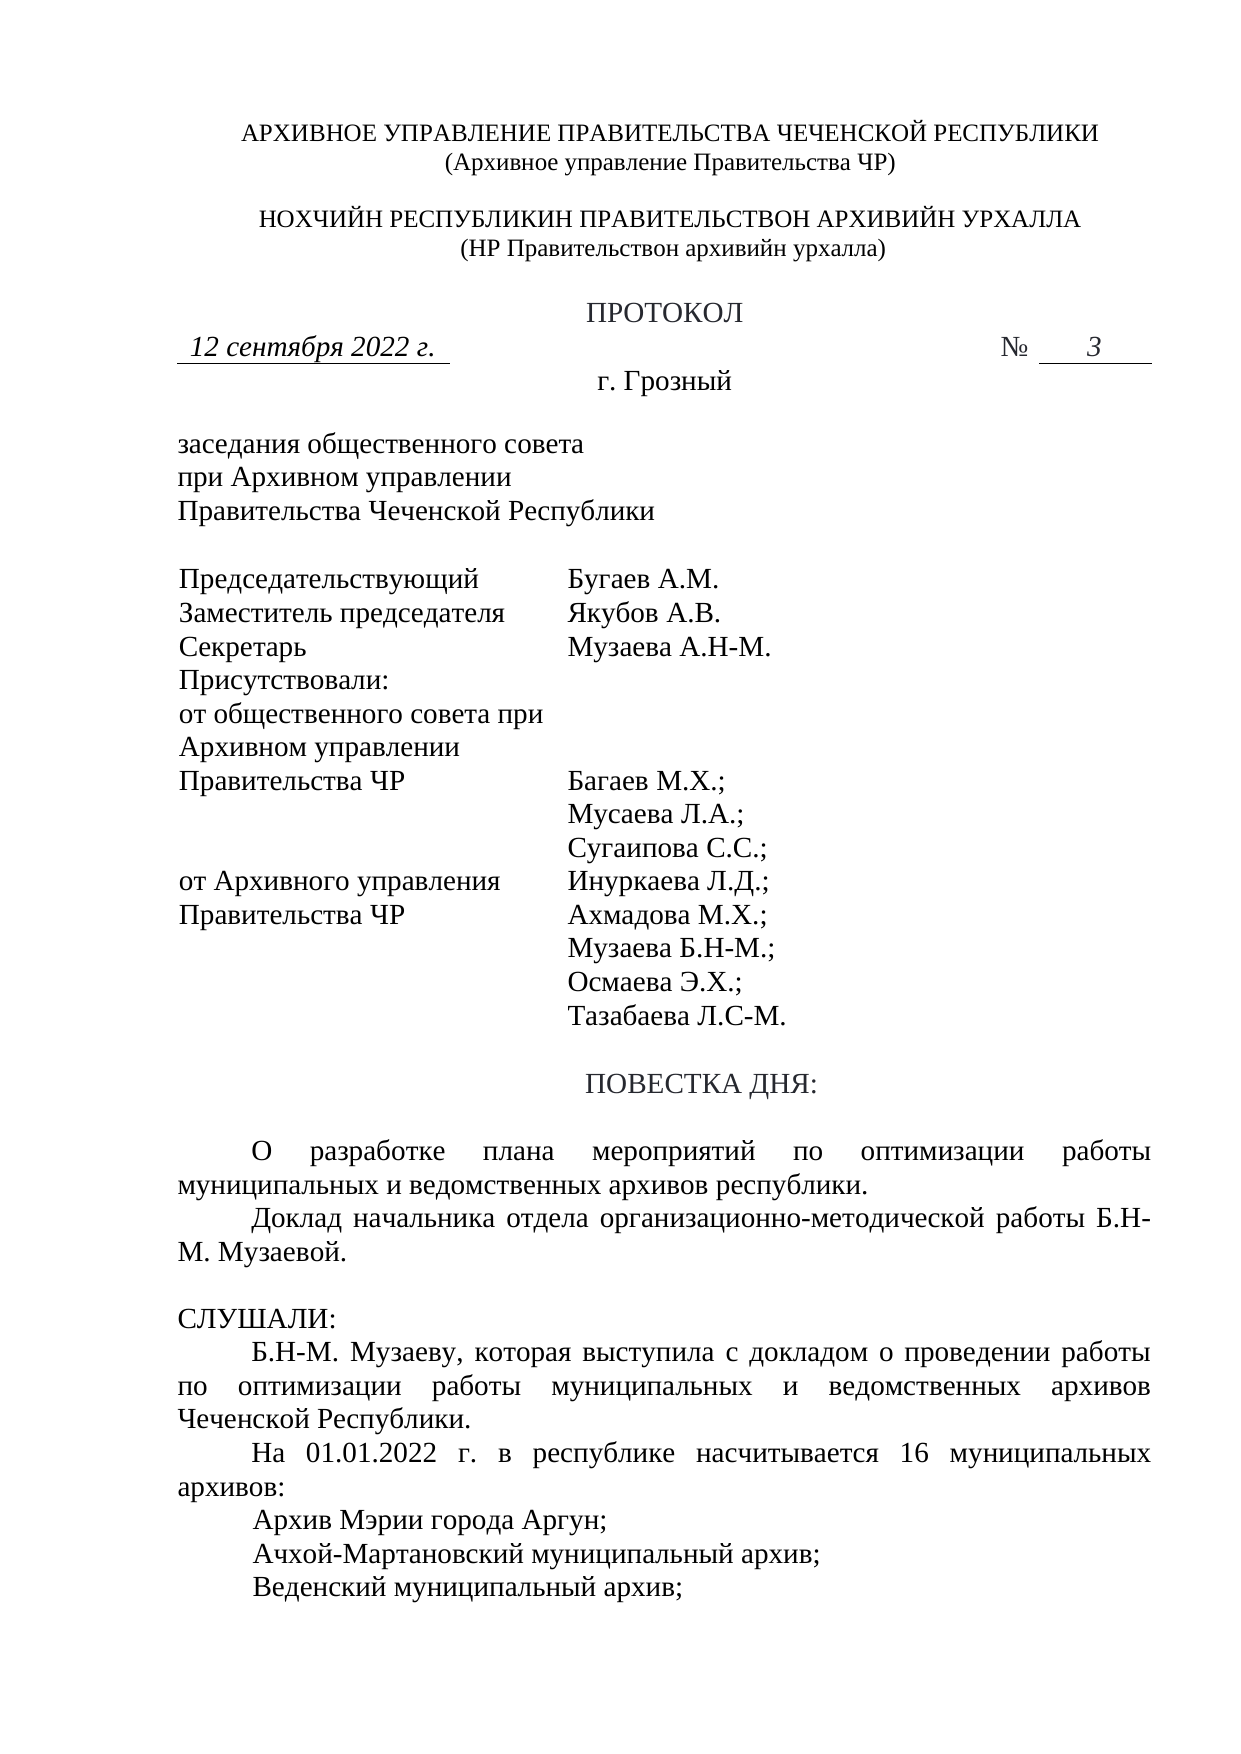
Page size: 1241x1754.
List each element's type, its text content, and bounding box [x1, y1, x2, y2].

text СЛУШАЛИ: [177, 1301, 1152, 1334]
text Правительства Чеченской Республики [177, 493, 1152, 526]
text Доклад начальника отдела организационно-методической работы Б.Н-М. Музаевой. [177, 1200, 1152, 1267]
text (НР Правительствон архивийн урхалла) [177, 233, 1163, 262]
text заседания общественного совета [177, 426, 1152, 459]
text Б.Н-М. Музаеву, которая выступила с докладом о проведении работы по оптимизации работы муниципальных и ведомственных архивов Чеченской Республики. [177, 1334, 1152, 1435]
table_header 12 сентября 2022 г. [177, 329, 450, 362]
text г. Грозный [177, 363, 1152, 397]
table_header 3 [1039, 329, 1152, 362]
text НОХЧИЙН РЕСПУБЛИКИН ПРАВИТЕЛЬСТВОН АРХИВИЙН УРХАЛЛА [177, 204, 1163, 233]
text Архив Мэрии города Аргун; [177, 1502, 1152, 1536]
text О разработке плана мероприятий по оптимизации работы муниципальных и ведомственных архивов республики. [177, 1133, 1152, 1200]
text (Архивное управление Правительства ЧР) [177, 147, 1163, 176]
text Ачхой-Мартановский муниципальный архив; [177, 1536, 1152, 1569]
text ПРОТОКОЛ [177, 295, 1152, 329]
text при Архивном управлении [177, 459, 1152, 493]
text ПОВЕСТКА ДНЯ: [177, 1066, 1152, 1100]
text На 01.01.2022 г. в республике насчитывается 16 муниципальных архивов: [177, 1435, 1152, 1502]
table_header Бугаев А.М. Якубов А.В. Музаева А.Н-М. Багаев М.Х.; Мусаева Л.А.; Сугаипова С.С.; Инуркаева Л.Д.; Ахмадова М.Х.; Музаева Б.Н-М.; Осмаева Э.Х.; Тазабаева Л.С-М. [566, 560, 1187, 1033]
table_header Председательствующий Заместитель председателя Секретарь Присутствовали: от общественного совета при Архивном управлении Правительства ЧР от Архивного управления Правительства ЧР [177, 560, 566, 1033]
text Веденский муниципальный архив; [177, 1569, 1152, 1603]
table_header № [450, 329, 1039, 362]
text АРХИВНОЕ УПРАВЛЕНИЕ ПРАВИТЕЛЬСТВА ЧЕЧЕНСКОЙ РЕСПУБЛИКИ [177, 118, 1163, 147]
